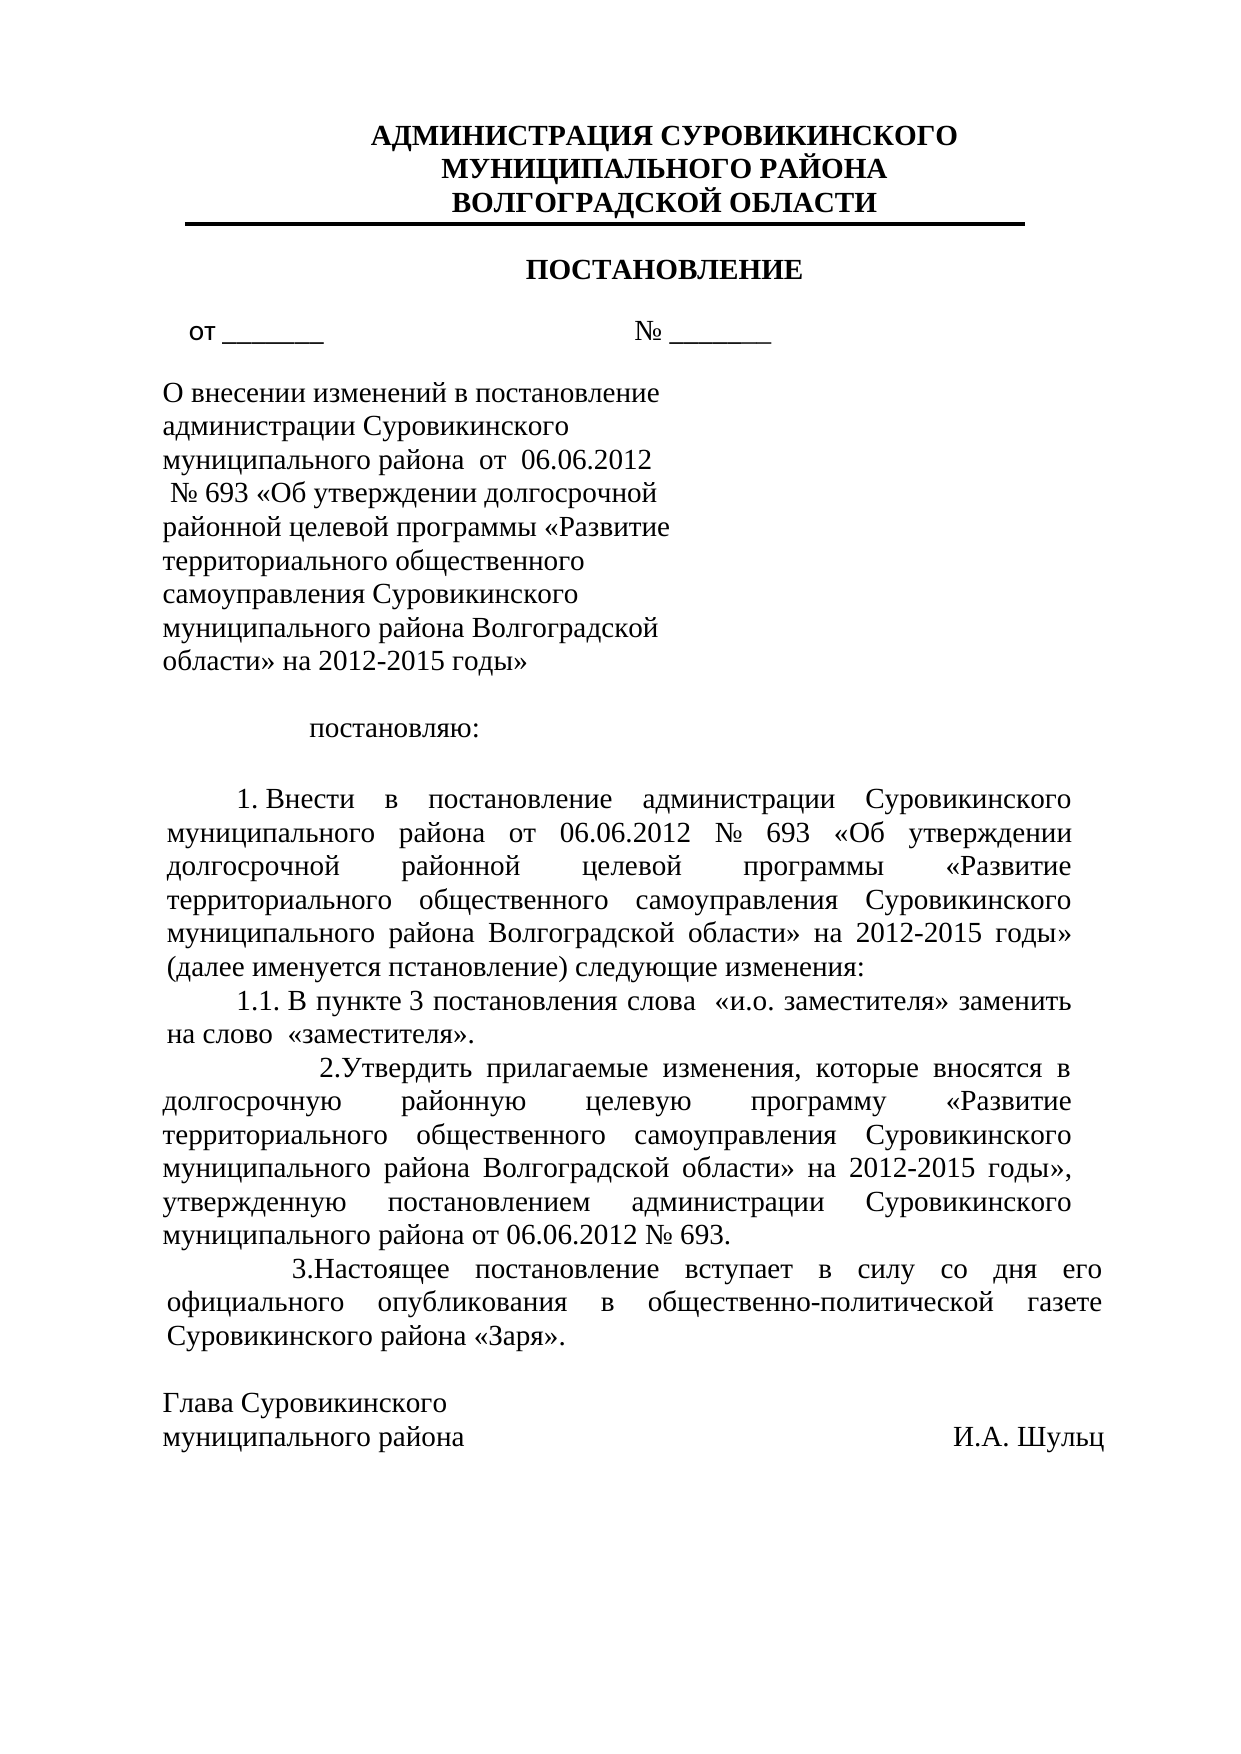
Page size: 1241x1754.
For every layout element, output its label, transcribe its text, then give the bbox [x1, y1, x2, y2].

text муниципального района И.А. Шульц [162, 1419, 1107, 1452]
text администрации Суровикинского [162, 409, 1098, 442]
text районной целевой программы «Развитие [162, 509, 1098, 543]
text О внесении изменений в постановление [162, 375, 1098, 409]
text области» на 2012-2015 годы» [162, 644, 1098, 677]
text территориального общественного [162, 543, 1098, 577]
subtitle ПОСТАНОВЛЕНИЕ [162, 252, 1166, 286]
text ВОЛГОГРАДСКОЙ ОБЛАСТИ [162, 185, 1166, 219]
text от _______ № _______ [162, 314, 1166, 347]
text 2.Утвердить прилагаемые изменения, которые вносятся в долгосрочную районную целевую программу «Развитие территориального общественного самоуправления Суровикинского муниципального района Волгоградской области» на 2012-2015 годы», утвержденную постановлением администрации Суровикинского муниципального района от 06.06.2012 № 693. [162, 1050, 1072, 1251]
text Глава Суровикинского [162, 1385, 1107, 1419]
text 1.1. В пункте 3 постановления слова «и.о. заместителя» заменить на слово «заместителя». [167, 983, 1072, 1050]
subtitle АДМИНИСТРАЦИЯ СУРОВИКИНСКОГО [162, 118, 1166, 152]
text муниципального района от 06.06.2012 [162, 442, 1098, 476]
text 3.Настоящее постановление вступает в силу со дня его официального опубликования в общественно-политической газете Суровикинского района «Заря». [167, 1251, 1103, 1352]
text самоуправления Суровикинского [162, 577, 1098, 610]
subtitle МУНИЦИПАЛЬНОГО РАЙОНА [162, 152, 1166, 185]
text 1. Внести в постановление администрации Суровикинского муниципального района от 06.06.2012 № 693 «Об утверждении долгосрочной районной целевой программы «Развитие территориального общественного самоуправления Суровикинского муниципального района Волгоградской области» на 2012-2015 годы» (далее именуется пстановление) следующие изменения: [167, 781, 1072, 983]
text постановляю: [162, 711, 1098, 744]
text № 693 «Об утверждении долгосрочной [162, 476, 1098, 509]
text муниципального района Волгоградской [162, 610, 1098, 644]
